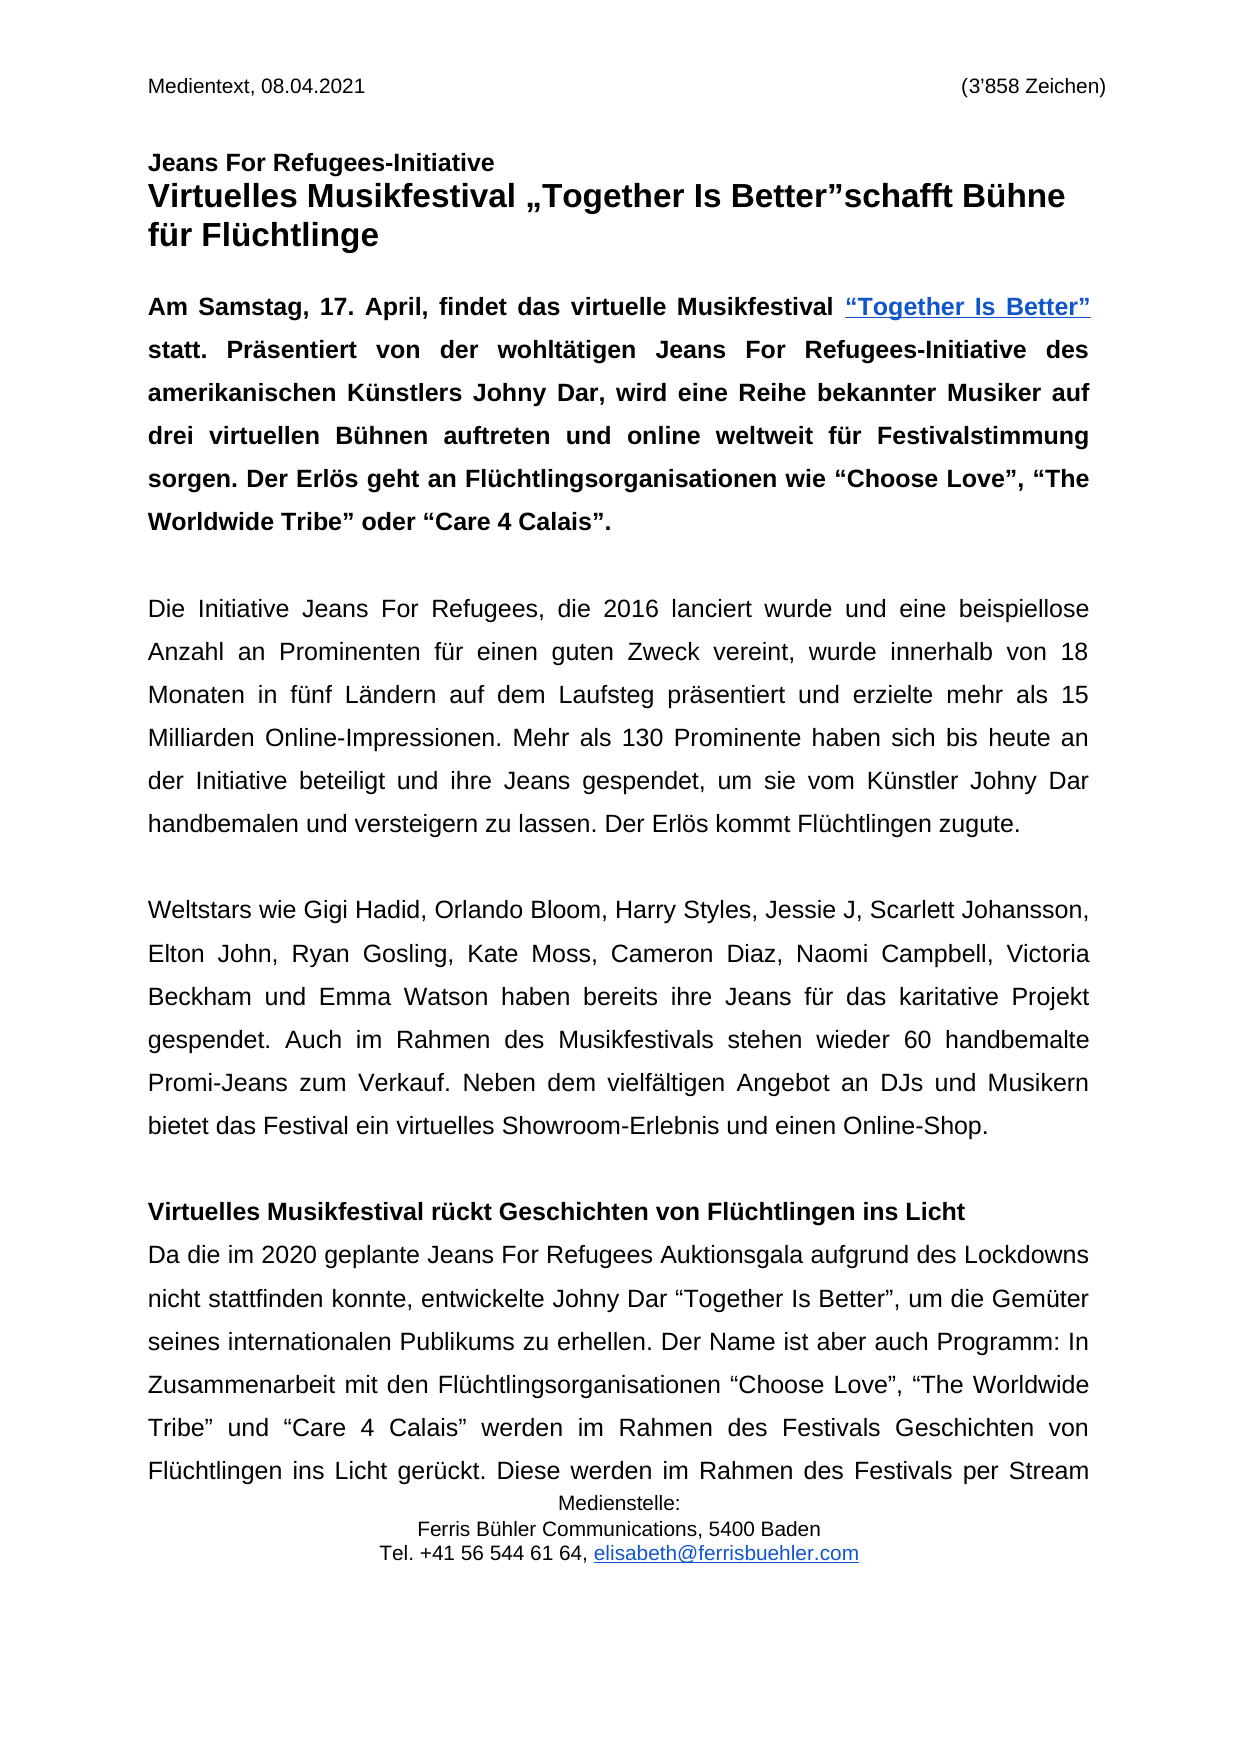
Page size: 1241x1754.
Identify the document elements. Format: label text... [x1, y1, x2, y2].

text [148, 1240, 1091, 1485]
text Weltstars wie Gigi Hadid, Orlando Bloom, Harry Styles, Jessie J, Scarlett Johansson, Elton John, Ryan Gosling, Kate Moss, Cameron Diaz, Naomi Campbell, Victoria Beckham und Emma Watson haben bereits ihre Jeans für das karitative Projekt gespendet. Auch im Rahmen des Musikfestivals stehen wieder 60 handbemalte Promi-Jeans zum Verkauf. Neben dem vielfältigen Angebot an DJs und Musikern bietet das Festival ein virtuelles Showroom-Erlebnis und einen Online-Shop. [148, 895, 1091, 1140]
text Virtuelles Musikfestival „Together Is Better”schafft Bühne für Flüchtlinge [148, 176, 1091, 253]
text Die Initiative Jeans For Refugees, die 2016 lanciert wurde und eine beispiellose Anzahl an Prominenten für einen guten Zweck vereint, wurde innerhalb von 18 Monaten in fünf Ländern auf dem Laufsteg präsentiert und erzielte mehr als 15 Milliarden Online-Impressionen. Mehr als 130 Prominente haben sich bis heute an der Initiative beteiligt und ihre Jeans gespendet, um sie vom Künstler Johny Dar handbemalen und versteigern zu lassen. Der Erlös kommt Flüchtlingen zugute. [148, 593, 1091, 838]
text Am Samstag, 17. April, findet das virtuelle Musikfestival “Together Is Better” statt. Präsentiert von der wohltätigen Jeans For Refugees-Initiative des amerikanischen Künstlers Johny Dar, wird eine Reihe bekannter Musiker auf drei virtuellen Bühnen auftreten und online weltweit für Festivalstimmung sorgen. Der Erlös geht an Flüchtlingsorganisationen wie “Choose Love”, “The Worldwide Tribe” oder “Care 4 Calais”. [148, 292, 1091, 536]
text Jeans For Refugees-Initiative [148, 148, 1091, 176]
text Virtuelles Musikfestival rückt Geschichten von Flüchtlingen ins Licht [148, 1197, 1091, 1226]
